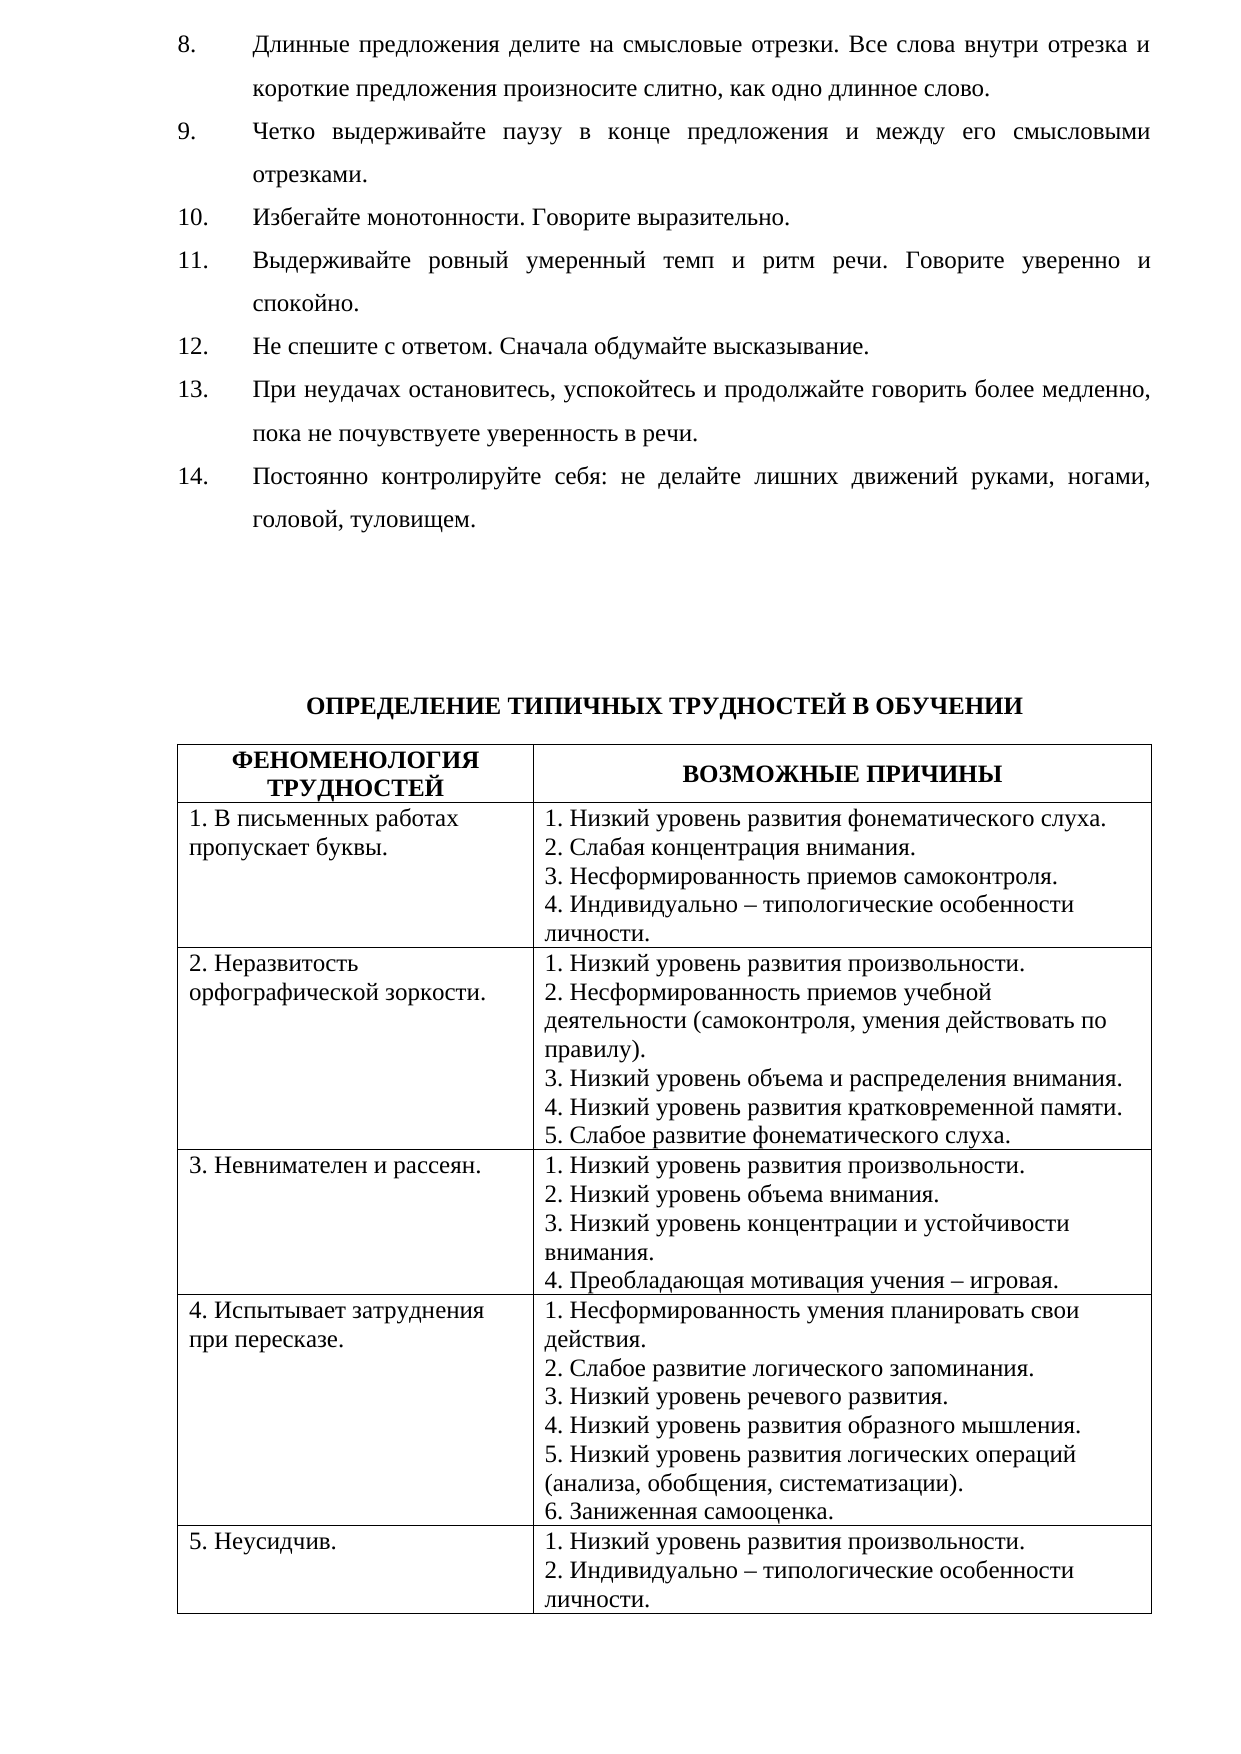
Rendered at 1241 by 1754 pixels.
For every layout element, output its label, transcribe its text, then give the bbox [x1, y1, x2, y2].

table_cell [534, 1526, 1151, 1612]
list Избегайте монотонности. Говорите выразительно. [177, 202, 1152, 231]
list При неудачах остановитесь, успокойтесь и продолжайте говорить более медленно, пока не почувствуете уверенность в речи. [177, 374, 1152, 446]
table_cell 3. Невнимателен и рассеян. [178, 1150, 533, 1294]
table_cell 1. Низкий уровень развития произвольности. 2. Несформированность приемов учебной деятельности (самоконтроля, умения действовать по правилу). 3. Низкий уровень объема и распределения внимания. 4. Низкий уровень развития кратковременной памяти. 5. Слабое развитие фонематического слуха. [534, 948, 1151, 1149]
table_cell 1. Низкий уровень развития произвольности. 2. Низкий уровень объема внимания. 3. Низкий уровень концентрации и устойчивости внимания. 4. Преобладающая мотивация учения – игровая. [534, 1150, 1151, 1294]
table_cell 1. Низкий уровень развития фонематического слуха. 2. Слабая концентрация внимания. 3. Несформированность приемов самоконтроля. 4. Индивидуально – типологические особенности личности. [534, 803, 1151, 947]
list Постоянно контролируйте себя: не делайте лишних движений руками, ногами, головой, туловищем. [177, 461, 1152, 533]
list Четко выдерживайте паузу в конце предложения и между его смысловыми отрезками. [177, 116, 1152, 188]
list Выдерживайте ровный умеренный темп и ритм речи. Говорите уверенно и спокойно. [177, 245, 1152, 317]
table_header ВОЗМОЖНЫЕ ПРИЧИНЫ [534, 745, 1151, 802]
list Не спешите с ответом. Сначала обдумайте высказывание. [177, 331, 1152, 360]
list Длинные предложения делите на смысловые отрезки. Все слова внутри отрезка и короткие предложения произносите слитно, как одно длинное слово. [177, 29, 1152, 101]
text ОПРЕДЕЛЕНИЕ ТИПИЧНЫХ ТРУДНОСТЕЙ В ОБУЧЕНИИ [177, 691, 1152, 719]
table_cell 5. Неусидчив. [178, 1526, 533, 1612]
table_cell 1. В письменных работах пропускает буквы. [178, 803, 533, 947]
table_cell 4. Испытывает затруднения при пересказе. [178, 1295, 533, 1525]
table_header ФЕНОМЕНОЛОГИЯ ТРУДНОСТЕЙ [178, 745, 533, 802]
table_cell 2. Неразвитость орфографической зоркости. [178, 948, 533, 1149]
table_cell 1. Несформированность умения планировать свои действия. 2. Слабое развитие логического запоминания. 3. Низкий уровень речевого развития. 4. Низкий уровень развития образного мышления. 5. Низкий уровень развития логических операций (анализа, обобщения, систематизации). 6. Заниженная самооценка. [534, 1295, 1151, 1525]
